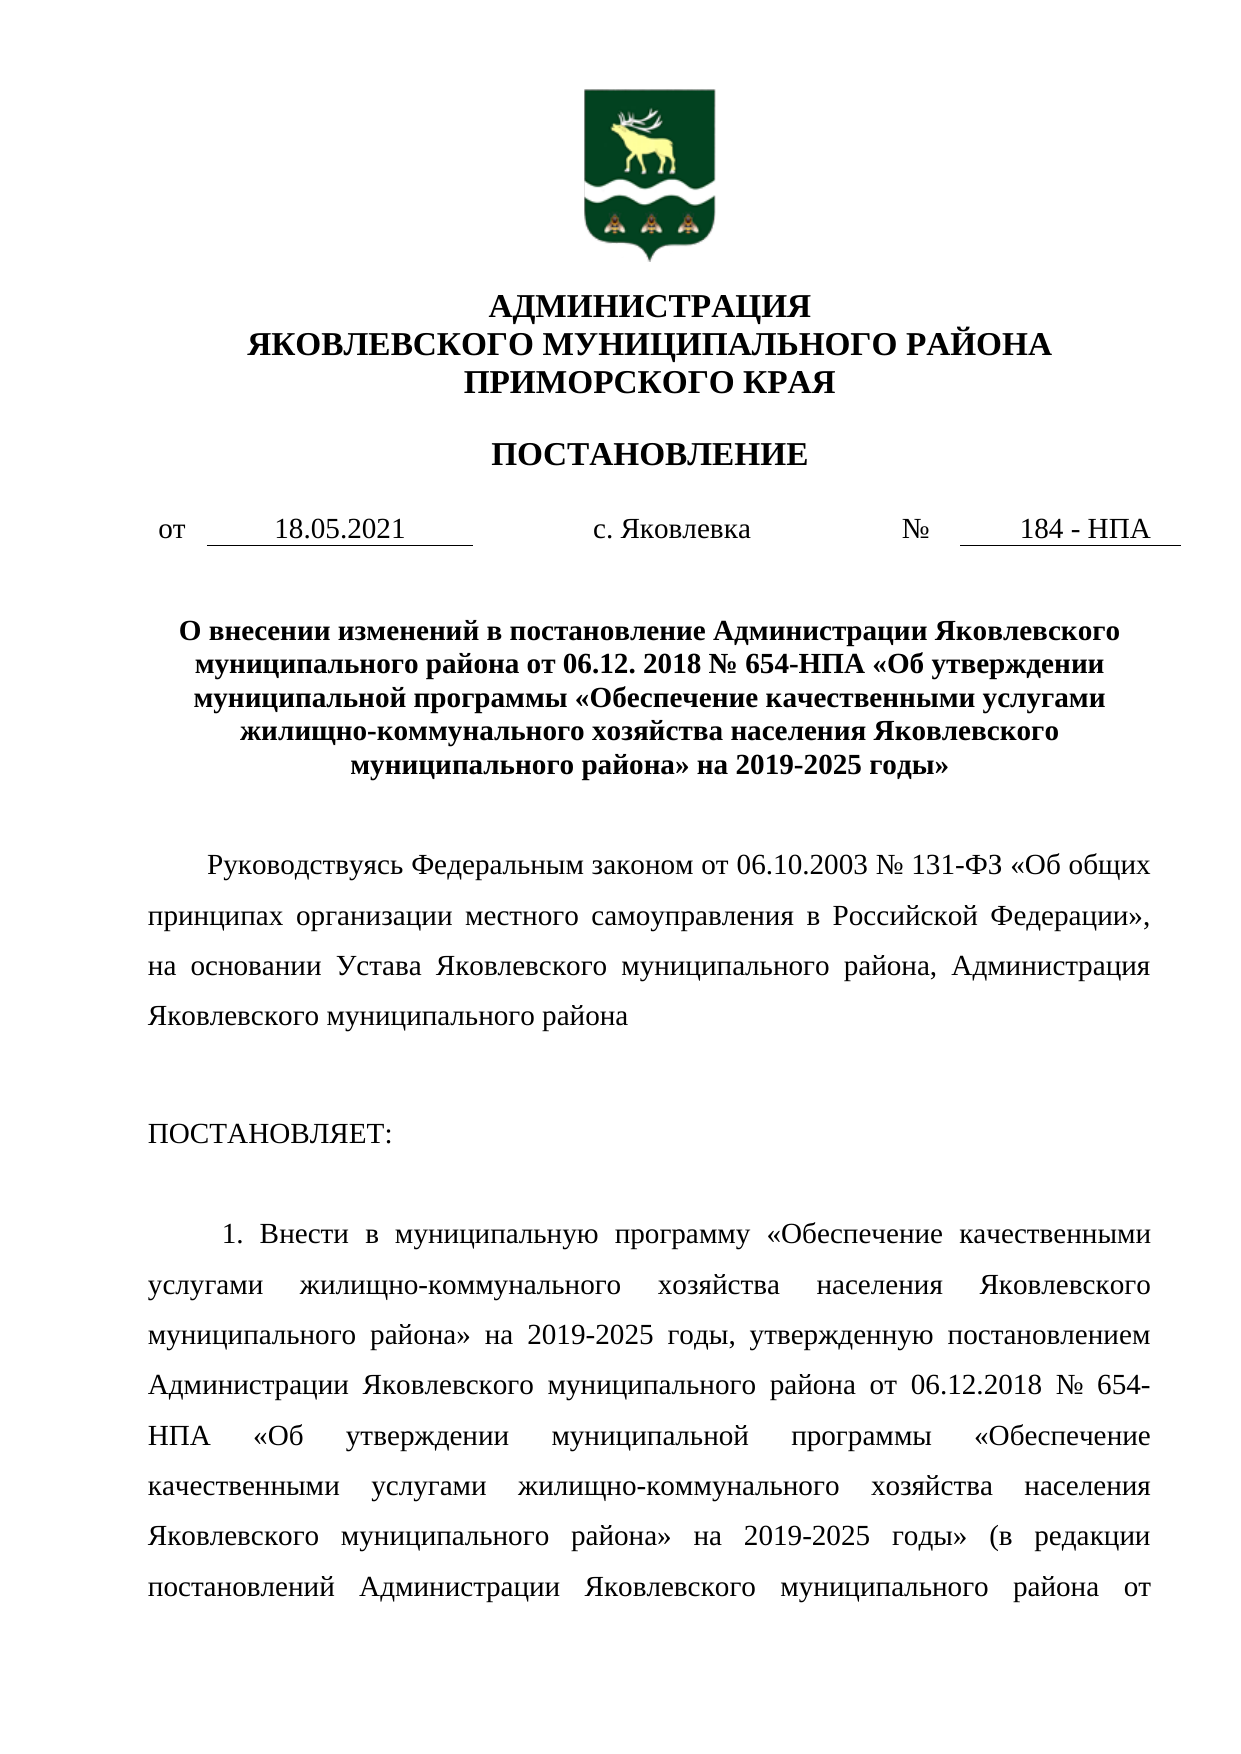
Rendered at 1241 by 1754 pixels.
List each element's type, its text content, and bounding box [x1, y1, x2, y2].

table_header 18.05.2021 [207, 511, 472, 544]
picture [583, 88, 716, 262]
table_header от [136, 511, 207, 544]
text ПОСТАНОВЛЕНИЕ [148, 434, 1152, 473]
table_header с. Яковлевка [473, 511, 871, 544]
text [148, 1216, 1152, 1602]
text О внесении изменений в постановление Администрации Яковлевского муниципального района от 06.12. 2018 № 654-НПА «Об утверждении муниципальной программы «Обеспечение качественными услугами жилищно-коммунального хозяйства населения Яковлевского муниципального района» на 2019-2025 годы» [148, 613, 1152, 780]
text АДМИНИСТРАЦИЯ [148, 286, 1152, 324]
text ПОСТАНОВЛЯЕТ: [148, 1116, 1152, 1149]
text ЯКОВЛЕВСКОГО МУНИЦИПАЛЬНОГО РАЙОНА [148, 324, 1152, 362]
table_header № [871, 511, 960, 544]
text Руководствуясь Федеральным законом от 06.10.2003 № 131-ФЗ «Об общих принципах организации местного самоуправления в Российской Федерации», на основании Устава Яковлевского муниципального района, Администрация Яковлевского муниципального района [148, 847, 1152, 1032]
table_header 184 - НПА [960, 511, 1181, 544]
text ПРИМОРСКОГО КРАЯ [148, 362, 1152, 401]
